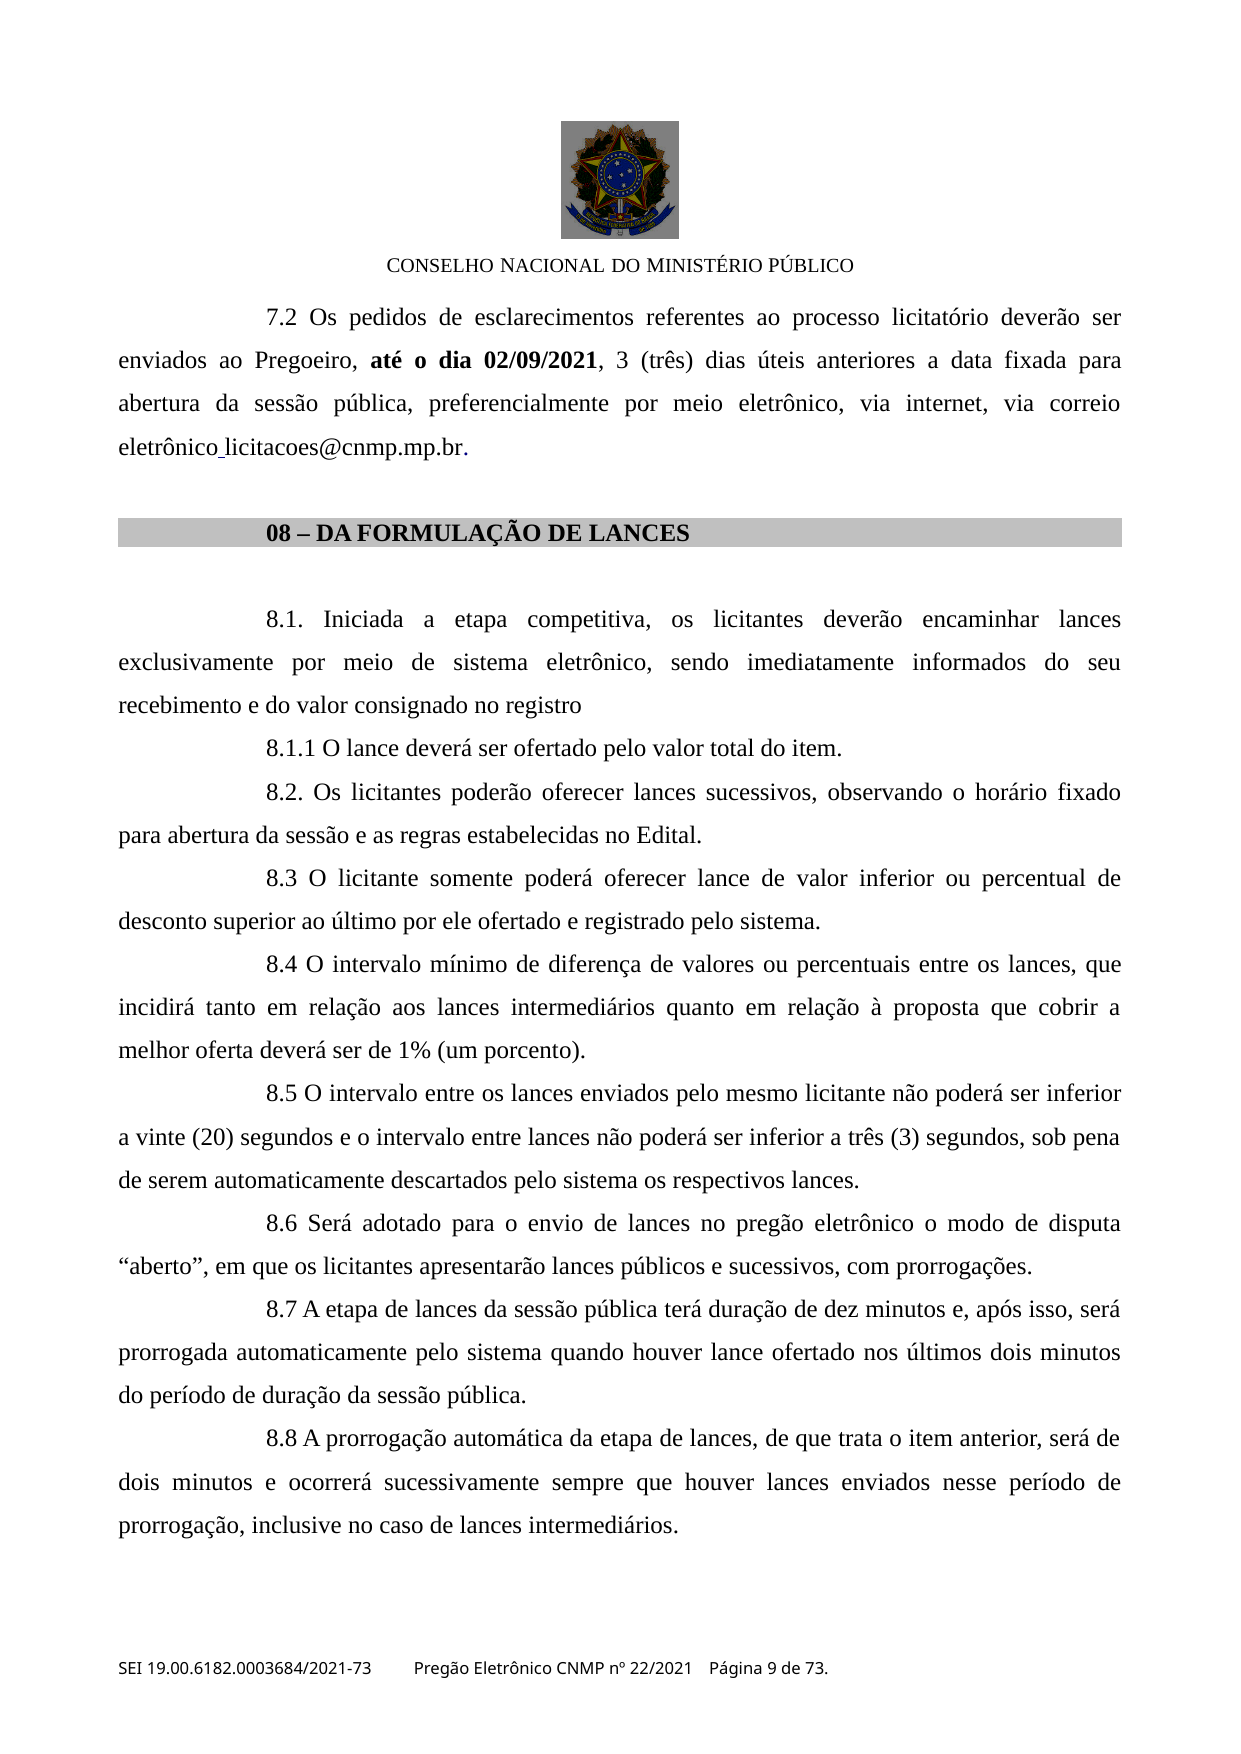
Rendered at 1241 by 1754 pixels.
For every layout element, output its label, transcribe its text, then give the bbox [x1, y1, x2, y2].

text 8.4 O intervalo mínimo de diferença de valores ou percentuais entre os lances, que incidirá tanto em relação aos lances intermediários quanto em relação à proposta que cobrir a melhor oferta deverá ser de 1% (um porcento). [118, 949, 1122, 1064]
text 8.2. Os licitantes poderão oferecer lances sucessivos, observando o horário fixado para abertura da sessão e as regras estabelecidas no Edital. [118, 777, 1122, 848]
text 7.2 Os pedidos de esclarecimentos referentes ao processo licitatório deverão ser enviados ao Pregoeiro, até o dia 02/09/2021, 3 (três) dias úteis anteriores a data fixada para abertura da sessão pública, preferencialmente por meio eletrônico, via internet, via correio eletrônico licitacoes@cnmp.mp.br. [118, 302, 1122, 460]
text 8.3 O licitante somente poderá oferecer lance de valor inferior ou percentual de desconto superior ao último por ele ofertado e registrado pelo sistema. [118, 863, 1122, 935]
subtitle 08 – DA FORMULAÇÃO DE LANCES [118, 518, 1122, 547]
text 8.5 O intervalo entre os lances enviados pelo mesmo licitante não poderá ser inferior a vinte (20) segundos e o intervalo entre lances não poderá ser inferior a três (3) segundos, sob pena de serem automaticamente descartados pelo sistema os respectivos lances. [118, 1078, 1122, 1193]
text 8.1. Iniciada a etapa competitiva, os licitantes deverão encaminhar lances exclusivamente por meio de sistema eletrônico, sendo imediatamente informados do seu recebimento e do valor consignado no registro [118, 604, 1122, 719]
text 8.1.1 O lance deverá ser ofertado pelo valor total do item. [118, 733, 1122, 762]
text 8.8 A prorrogação automática da etapa de lances, de que trata o item anterior, será de dois minutos e ocorrerá sucessivamente sempre que houver lances enviados nesse período de prorrogação, inclusive no caso de lances intermediários. [118, 1423, 1122, 1538]
text 8.6 Será adotado para o envio de lances no pregão eletrônico o modo de disputa “aberto”, em que os licitantes apresentarão lances públicos e sucessivos, com prorrogações. [118, 1208, 1122, 1280]
text 8.7 A etapa de lances da sessão pública terá duração de dez minutos e, após isso, será prorrogada automaticamente pelo sistema quando houver lance ofertado nos últimos dois minutos do período de duração da sessão pública. [118, 1294, 1122, 1409]
